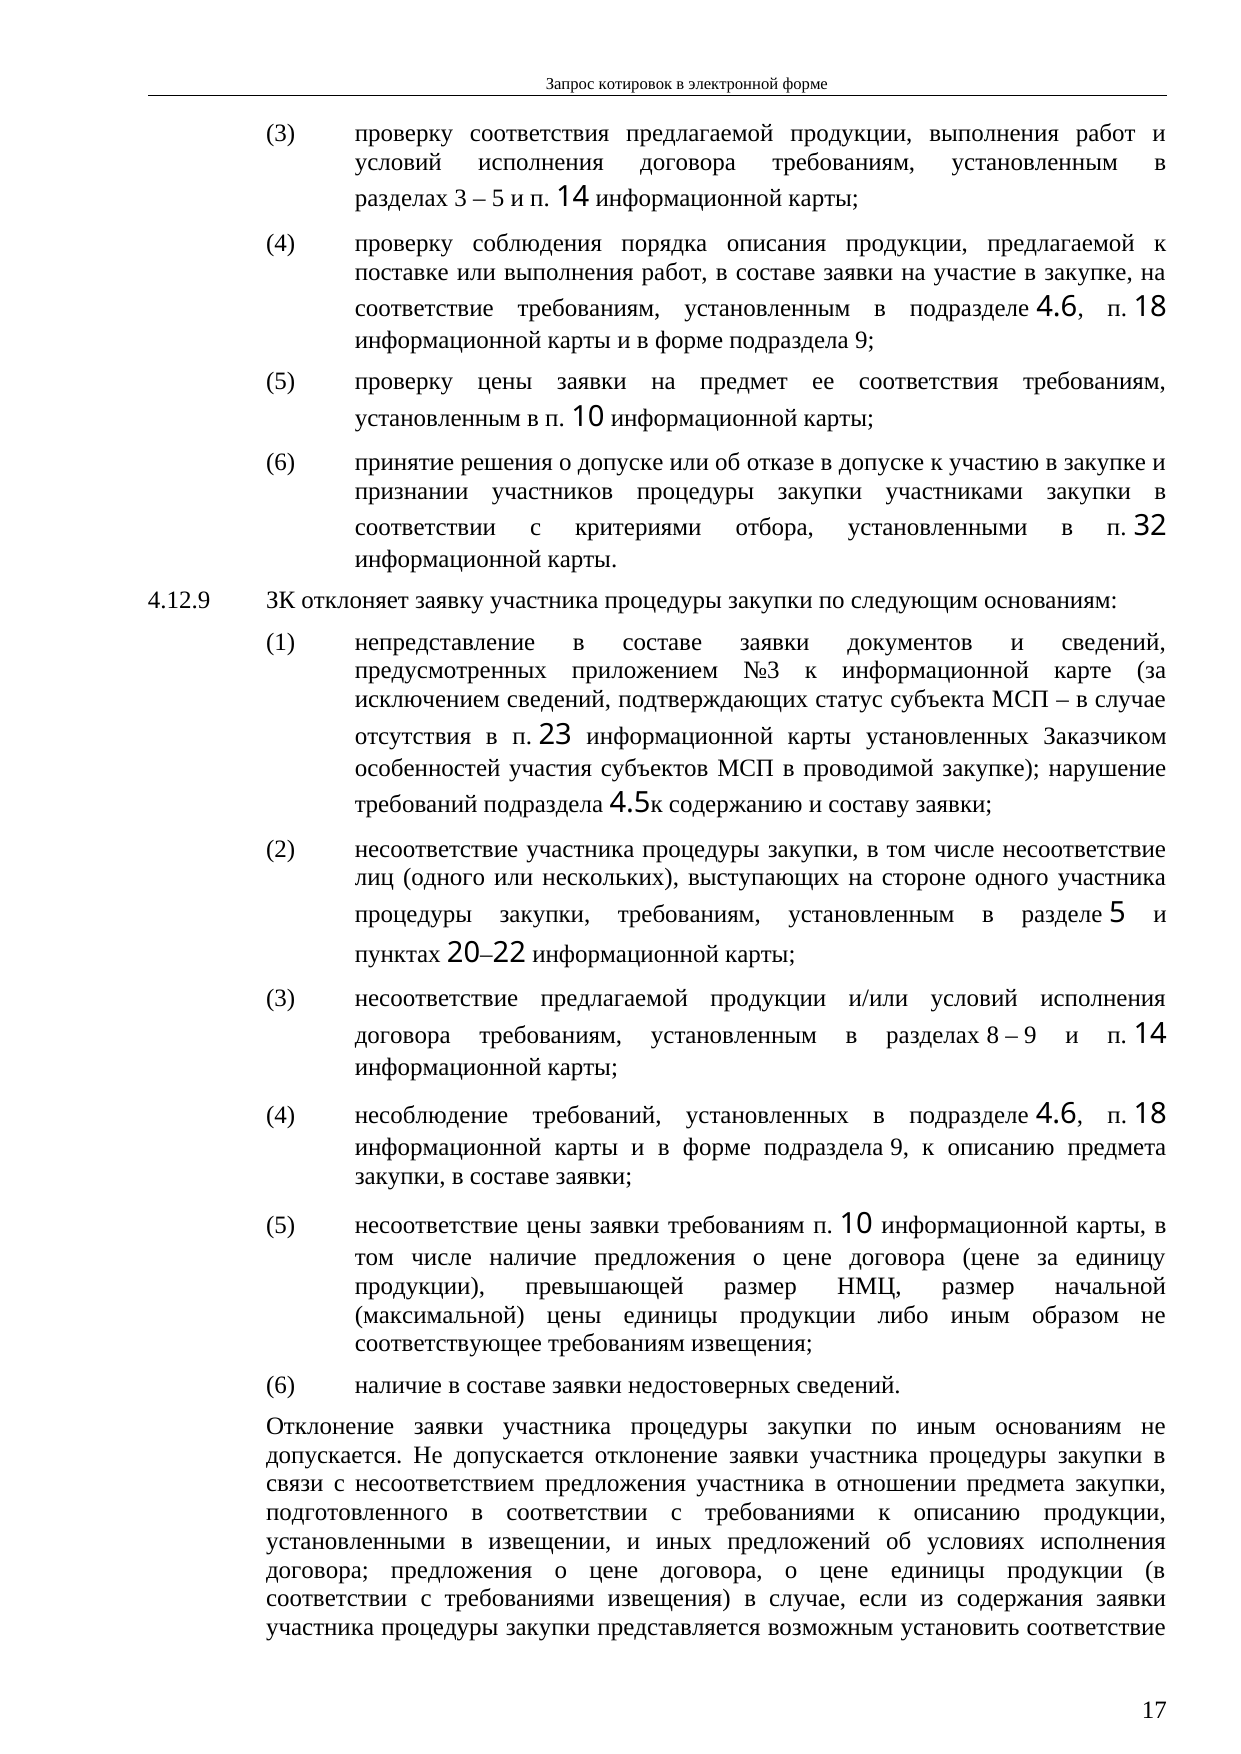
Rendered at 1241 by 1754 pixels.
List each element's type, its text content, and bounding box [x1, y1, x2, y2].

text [148, 1411, 1167, 1641]
text проверку цены заявки на предмет ее соответствия требованиям, установленным в п. 10 информационной карты; [266, 366, 1167, 435]
text проверку соответствия предлагаемой продукции, выполнения работ и условий исполнения договора требованиям, установленным в разделах 3 – 5 и п. 12 информационной карты; [266, 118, 1167, 215]
text ЗК отклоняет заявку участника процедуры закупки по следующим основаниям: [148, 586, 1167, 614]
text принятие решения о допуске или об отказе в допуске к участию в закупке и признании участников процедуры закупки участниками закупки в соответствии с критериями отбора, установленными в п. 27 информационной карты. [266, 447, 1167, 573]
text несоответствие участника процедуры закупки, в том числе несоответствие лиц (одного или нескольких), выступающих на стороне одного участника процедуры закупки, требованиям, установленным в разделе 5 и пунктах 15–17 информационной карты; [266, 834, 1167, 971]
text проверку соблюдения порядка описания продукции, предлагаемой к поставке или выполнения работ, в составе заявки на участие в закупке, на соответствие требованиям, установленным в подразделе 4.6, п. 13 информационной карты и в форме подраздела 9; [266, 228, 1167, 354]
text несоответствие цены заявки требованиям п. 10 информационной карты, в том числе наличие предложения о цене договора (цене за единицу продукции), превышающей размер НМЦ, размер начальной (максимальной) цены единицы продукции либо иным образом не соответствующее требованиям извещения; [266, 1202, 1167, 1357]
text несоответствие предлагаемой продукции и/или условий исполнения договора требованиям, установленным в разделах 8 – 9 и п. 12 информационной карты; [266, 983, 1167, 1080]
text наличие в составе заявки недостоверных сведений. [266, 1370, 1167, 1398]
text непредставление в составе заявки документов и сведений, предусмотренных приложением №3 к информационной карте (за исключением сведений, подтверждающих статус субъекта МСП – в случае отсутствия в п. 18 информационной карты установленных Заказчиком особенностей участия субъектов МСП в проводимой закупке); нарушение требований подраздела 4.5к содержанию и составу заявки; [266, 627, 1167, 821]
text несоблюдение требований, установленных в подразделе 4.6, п. 13 информационной карты и в форме подраздела 9, к описанию предмета закупки, в составе заявки; [266, 1093, 1167, 1190]
